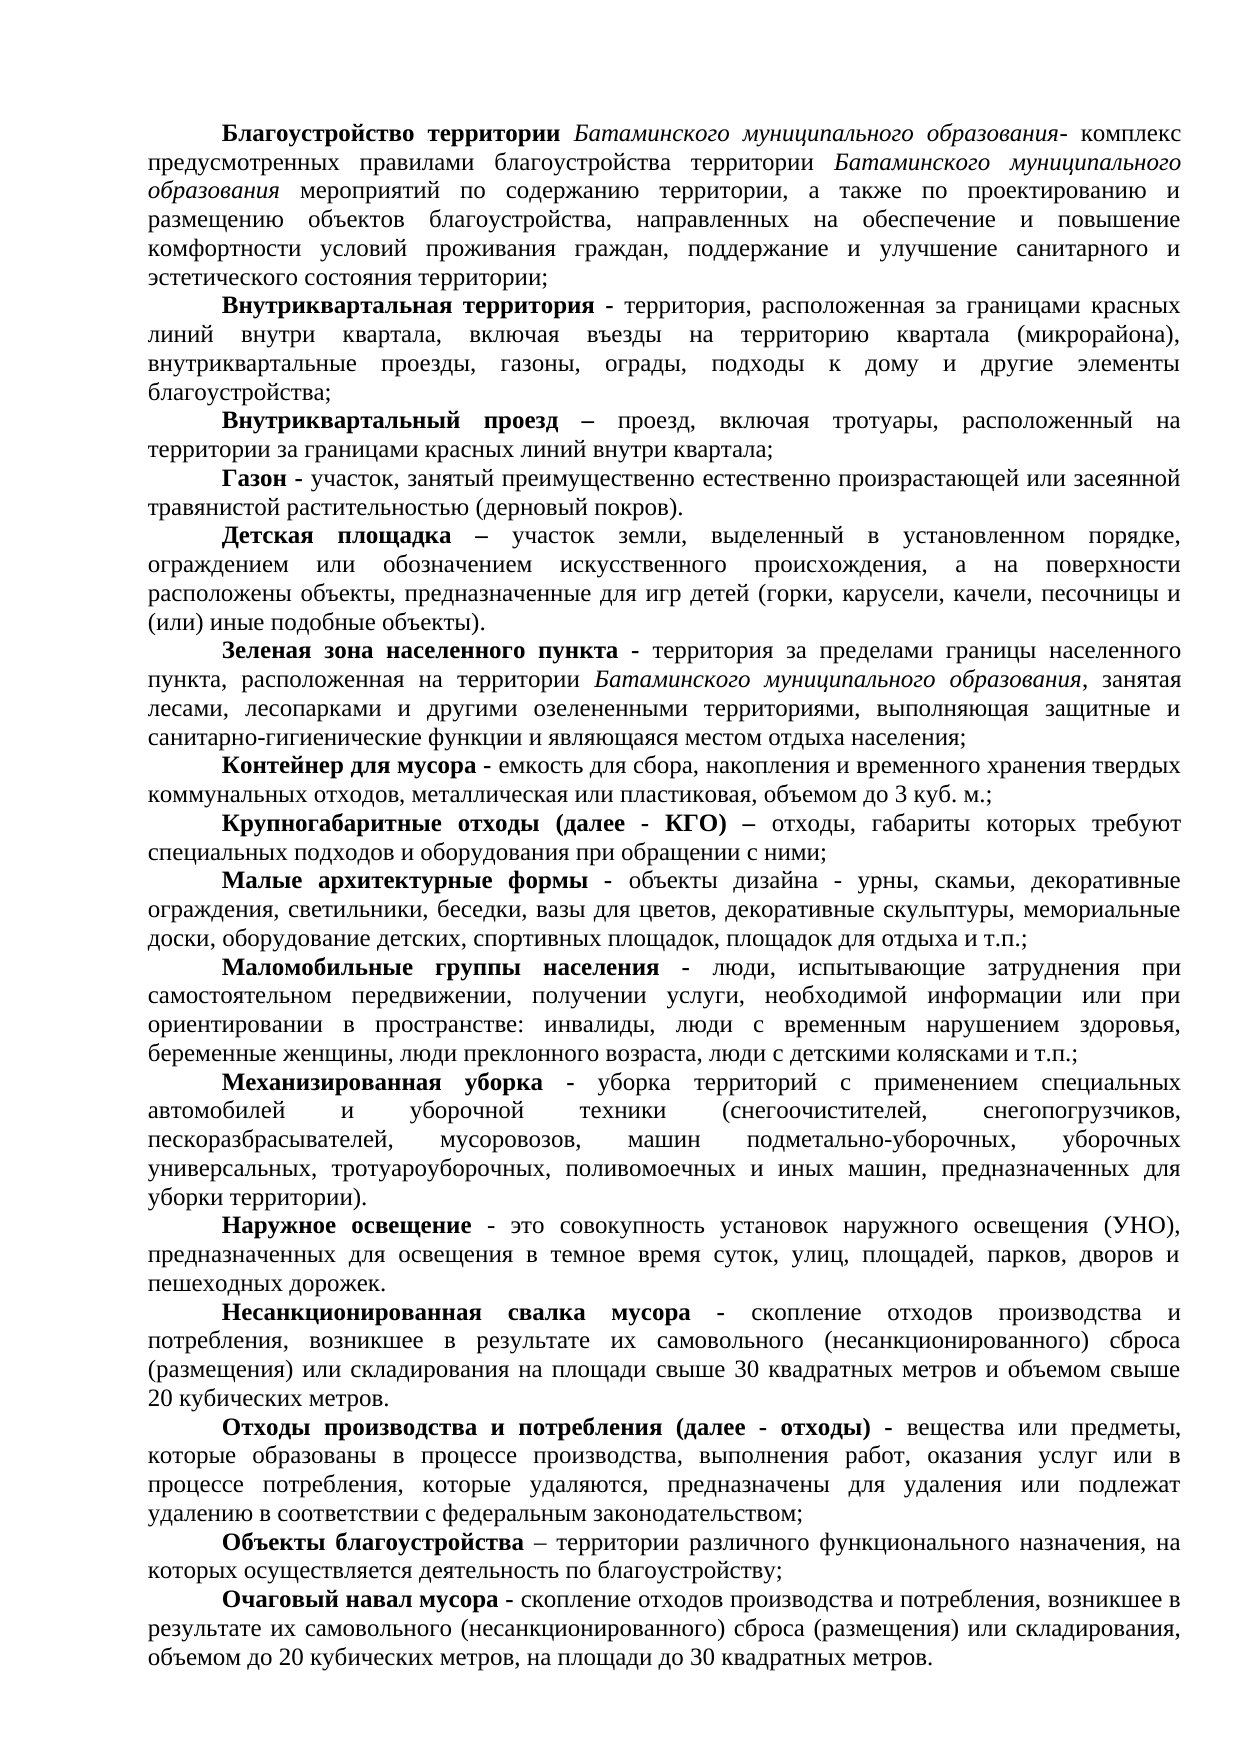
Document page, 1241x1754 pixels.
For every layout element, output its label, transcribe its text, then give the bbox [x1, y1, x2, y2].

text Отходы производства и потребления (далее - отходы) - вещества или предметы, которые образованы в процессе производства, выполнения работ, оказания услуг или в процессе потребления, которые удаляются, предназначены для удаления или подлежат удалению в соответствии с федеральным законодательством; [148, 1412, 1181, 1527]
text Несанкционированная свалка мусора - скопление отходов производства и потребления, возникшее в результате их самовольного (несанкционированного) сброса (размещения) или складирования на площади свыше 30 квадратных метров и объемом свыше 20 кубических метров. [148, 1297, 1181, 1412]
text Благоустройство территории Батаминского муниципального образования- комплекс предусмотренных правилами благоустройства территории Батаминского муниципального образования мероприятий по содержанию территории, а также по проектированию и размещению объектов благоустройства, направленных на обеспечение и повышение комфортности условий проживания граждан, поддержание и улучшение санитарного и эстетического состояния территории; [148, 118, 1181, 291]
text Контейнер для мусора - емкость для сбора, накопления и временного хранения твердых коммунальных отходов, металлическая или пластиковая, объемом до 3 куб. м.; [148, 751, 1181, 808]
text Маломобильные группы населения - люди, испытывающие затруднения при самостоятельном передвижении, получении услуги, необходимой информации или при ориентировании в пространстве: инвалиды, люди с временным нарушением здоровья, беременные женщины, люди преклонного возраста, люди с детскими колясками и т.п.; [148, 952, 1181, 1067]
text Внутриквартальный проезд – проезд, включая тротуары, расположенный на территории за границами красных линий внутри квартала; [148, 406, 1181, 463]
text Детская площадка – участок земли, выделенный в установленном порядке, ограждением или обозначением искусственного происхождения, а на поверхности расположены объекты, предназначенные для игр детей (горки, карусели, качели, песочницы и (или) иные подобные объекты). [148, 521, 1181, 636]
text Наружное освещение - это совокупность установок наружного освещения (УНО), предназначенных для освещения в темное время суток, улиц, площадей, парков, дворов и пешеходных дорожек. [148, 1211, 1181, 1297]
text Газон - участок, занятый преимущественно естественно произрастающей или засеянной травянистой растительностью (дерновый покров). [148, 463, 1181, 521]
text Объекты благоустройства – территории различного функционального назначения, на которых осуществляется деятельность по благоустройству; [148, 1527, 1181, 1584]
text Малые архитектурные формы - объекты дизайна - урны, скамьи, декоративные ограждения, светильники, беседки, вазы для цветов, декоративные скульптуры, мемориальные доски, оборудование детских, спортивных площадок, площадок для отдыха и т.п.; [148, 866, 1181, 952]
text Механизированная уборка - уборка территорий с применением специальных автомобилей и уборочной техники (снегоочистителей, снегопогрузчиков, пескоразбрасывателей, мусоровозов, машин подметально-уборочных, уборочных универсальных, тротуароуборочных, поливомоечных и иных машин, предназначенных для уборки территории). [148, 1067, 1181, 1211]
text Зеленая зона населенного пункта - территория за пределами границы населенного пункта, расположенная на территории Батаминского муниципального образования, занятая лесами, лесопарками и другими озелененными территориями, выполняющая защитные и санитарно-гигиенические функции и являющаяся местом отдыха населения; [148, 636, 1181, 751]
text Крупногабаритные отходы (далее - КГО) – отходы, габариты которых требуют специальных подходов и оборудования при обращении с ними; [148, 808, 1181, 866]
text Очаговый навал мусора - скопление отходов производства и потребления, возникшее в результате их самовольного (несанкционированного) сброса (размещения) или складирования, объемом до 20 кубических метров, на площади до 30 квадратных метров. [148, 1584, 1181, 1671]
text Внутриквартальная территория - территория, расположенная за границами красных линий внутри квартала, включая въезды на территорию квартала (микрорайона), внутриквартальные проезды, газоны, ограды, подходы к дому и другие элементы благоустройства; [148, 291, 1181, 406]
